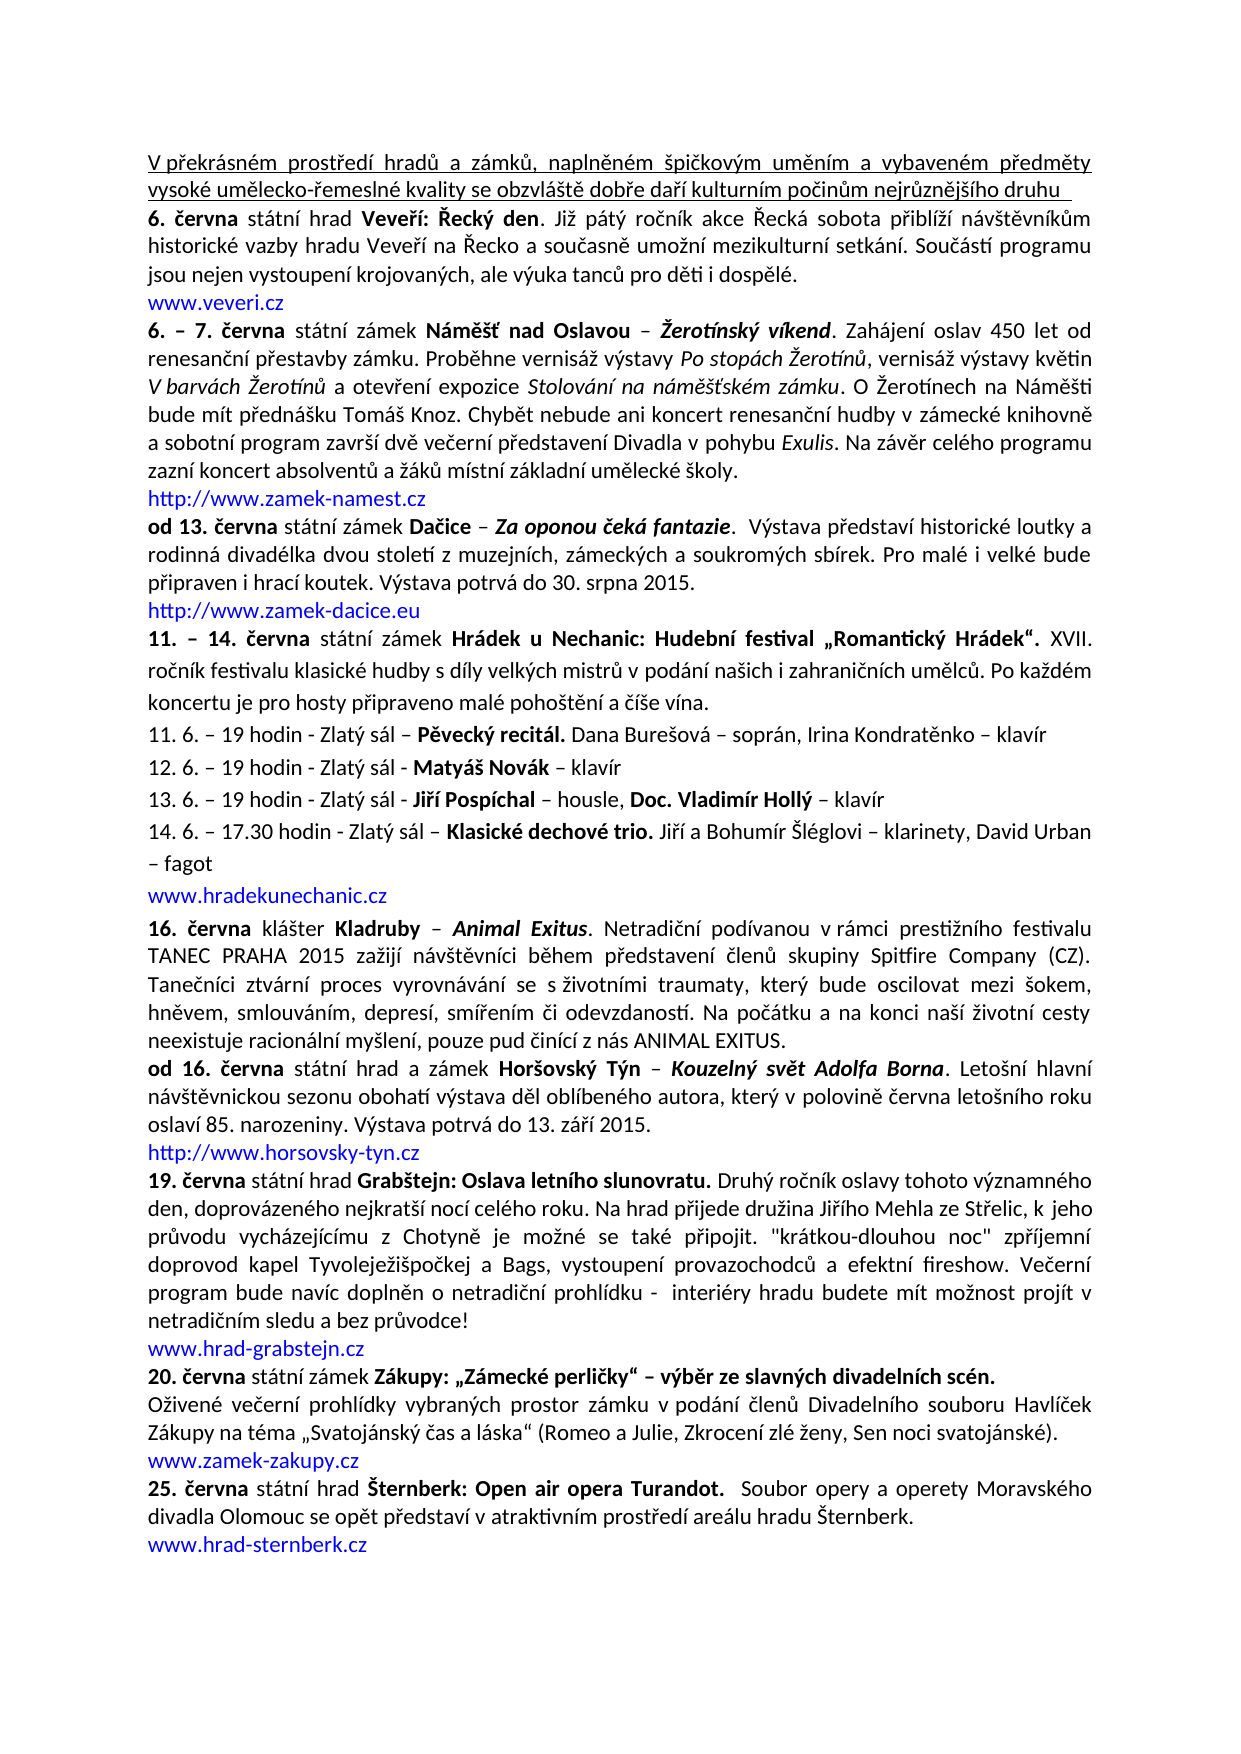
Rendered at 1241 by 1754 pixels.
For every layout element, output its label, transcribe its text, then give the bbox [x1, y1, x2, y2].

text www.hrad-grabstejn.cz [148, 1334, 1093, 1362]
text od 16. června státní hrad a zámek Horšovský Týn – Kouzelný svět Adolfa Borna. Letošní hlavní návštěvnickou sezonu obohatí výstava děl oblíbeného autora, který v polovině června letošního roku oslaví 85. narozeniny. Výstava potrvá do 13. září 2015. [148, 1054, 1093, 1138]
text V překrásném prostředí hradů a zámků, naplněném špičkovým uměním a vybaveném předměty vysoké umělecko-řemeslné kvality se obzvláště dobře daří kulturním počinům nejrůznějšího druhu [148, 148, 1093, 204]
text http://www.horsovsky-tyn.cz [148, 1138, 1093, 1166]
text 25. června státní hrad Šternberk: Open air opera Turandot. Soubor opery a operety Moravského divadla Olomouc se opět představí v atraktivním prostředí areálu hradu Šternberk. [148, 1474, 1093, 1530]
text 6. – 7. června státní zámek Náměšť nad Oslavou – Žerotínský víkend. Zahájení oslav 450 let od renesanční přestavby zámku. Proběhne vernisáž výstavy Po stopách Žerotínů, vernisáž výstavy květin V barvách Žerotínů a otevření expozice Stolování na náměšťském zámku. O Žerotínech na Náměšti bude mít přednášku Tomáš Knoz. Chybět nebude ani koncert renesanční hudby v zámecké knihovně a sobotní program završí dvě večerní představení Divadla v pohybu Exulis. Na závěr celého programu zazní koncert absolventů a žáků místní základní umělecké školy. [148, 316, 1093, 484]
text Oživené večerní prohlídky vybraných prostor zámku v podání členů Divadelního souboru Havlíček Zákupy na téma „Svatojánský čas a láska“ (Romeo a Julie, Zkrocení zlé ženy, Sen noci svatojánské). [148, 1390, 1093, 1446]
text www.veveri.cz [148, 288, 1093, 316]
text www.zamek-zakupy.cz [148, 1446, 1093, 1474]
text www.hrad-sternberk.cz [148, 1530, 1093, 1558]
text 14. 6. – 17.30 hodin - Zlatý sál – Klasické dechové trio. Jiří a Bohumír Šléglovi – klarinety, David Urban – fagot [148, 817, 1093, 877]
text 12. 6. – 19 hodin - Zlatý sál - Matyáš Novák – klavír [148, 753, 1093, 781]
text od 13. června státní zámek Dačice – Za oponou čeká fantazie. Výstava představí historické loutky a rodinná divadélka dvou století z muzejních, zámeckých a soukromých sbírek. Pro malé i velké bude připraven i hrací koutek. Výstava potrvá do 30. srpna 2015. [148, 512, 1093, 596]
text 20. června státní zámek Zákupy: „Zámecké perličky“ – výběr ze slavných divadelních scén. [148, 1362, 1093, 1390]
text www.hradekunechanic.cz [148, 881, 1093, 909]
text 11. – 14. června státní zámek Hrádek u Nechanic: Hudební festival „Romantický Hrádek“. XVII. ročník festivalu klasické hudby s díly velkých mistrů v podání našich i zahraničních umělců. Po každém koncertu je pro hosty připraveno malé pohoštění a číše vína. [148, 624, 1093, 716]
text 16. června klášter Kladruby – Animal Exitus. Netradiční podívanou v rámci prestižního festivalu TANEC PRAHA 2015 zažijí návštěvníci během představení členů skupiny Spitfire Company (CZ). Tanečníci ztvární proces vyrovnávání se s životními traumaty, který bude oscilovat mezi šokem, hněvem, smlouváním, depresí, smířením či odevzdaností. Na počátku a na konci naší životní cesty neexistuje racionální myšlení, pouze pud činící z nás ANIMAL EXITUS. [148, 914, 1093, 1054]
text 13. 6. – 19 hodin - Zlatý sál - Jiří Pospíchal – housle, Doc. Vladimír Hollý – klavír [148, 785, 1093, 813]
text http://www.zamek-dacice.eu [148, 596, 1093, 624]
text http://www.zamek-namest.cz [148, 484, 1093, 512]
text 19. června státní hrad Grabštejn: Oslava letního slunovratu. Druhý ročník oslavy tohoto významného den, doprovázeného nejkratší nocí celého roku. Na hrad přijede družina Jiřího Mehla ze Střelic, k jeho průvodu vycházejícímu z Chotyně je možné se také připojit. "krátkou-dlouhou noc" zpříjemní doprovod kapel Tyvoleježišpočkej a Bags, vystoupení provazochodců a efektní fireshow. Večerní program bude navíc doplněn o netradiční prohlídku - interiéry hradu budete mít možnost projít v netradičním sledu a bez průvodce! [148, 1166, 1093, 1334]
text 11. 6. – 19 hodin - Zlatý sál – Pěvecký recitál. Dana Burešová – soprán, Irina Kondratěnko – klavír [148, 721, 1093, 748]
text 6. června státní hrad Veveří: Řecký den. Již pátý ročník akce Řecká sobota přiblíží návštěvníkům historické vazby hradu Veveří na Řecko a současně umožní mezikulturní setkání. Součástí programu jsou nejen vystoupení krojovaných, ale výuka tanců pro děti i dospělé. [148, 204, 1093, 288]
